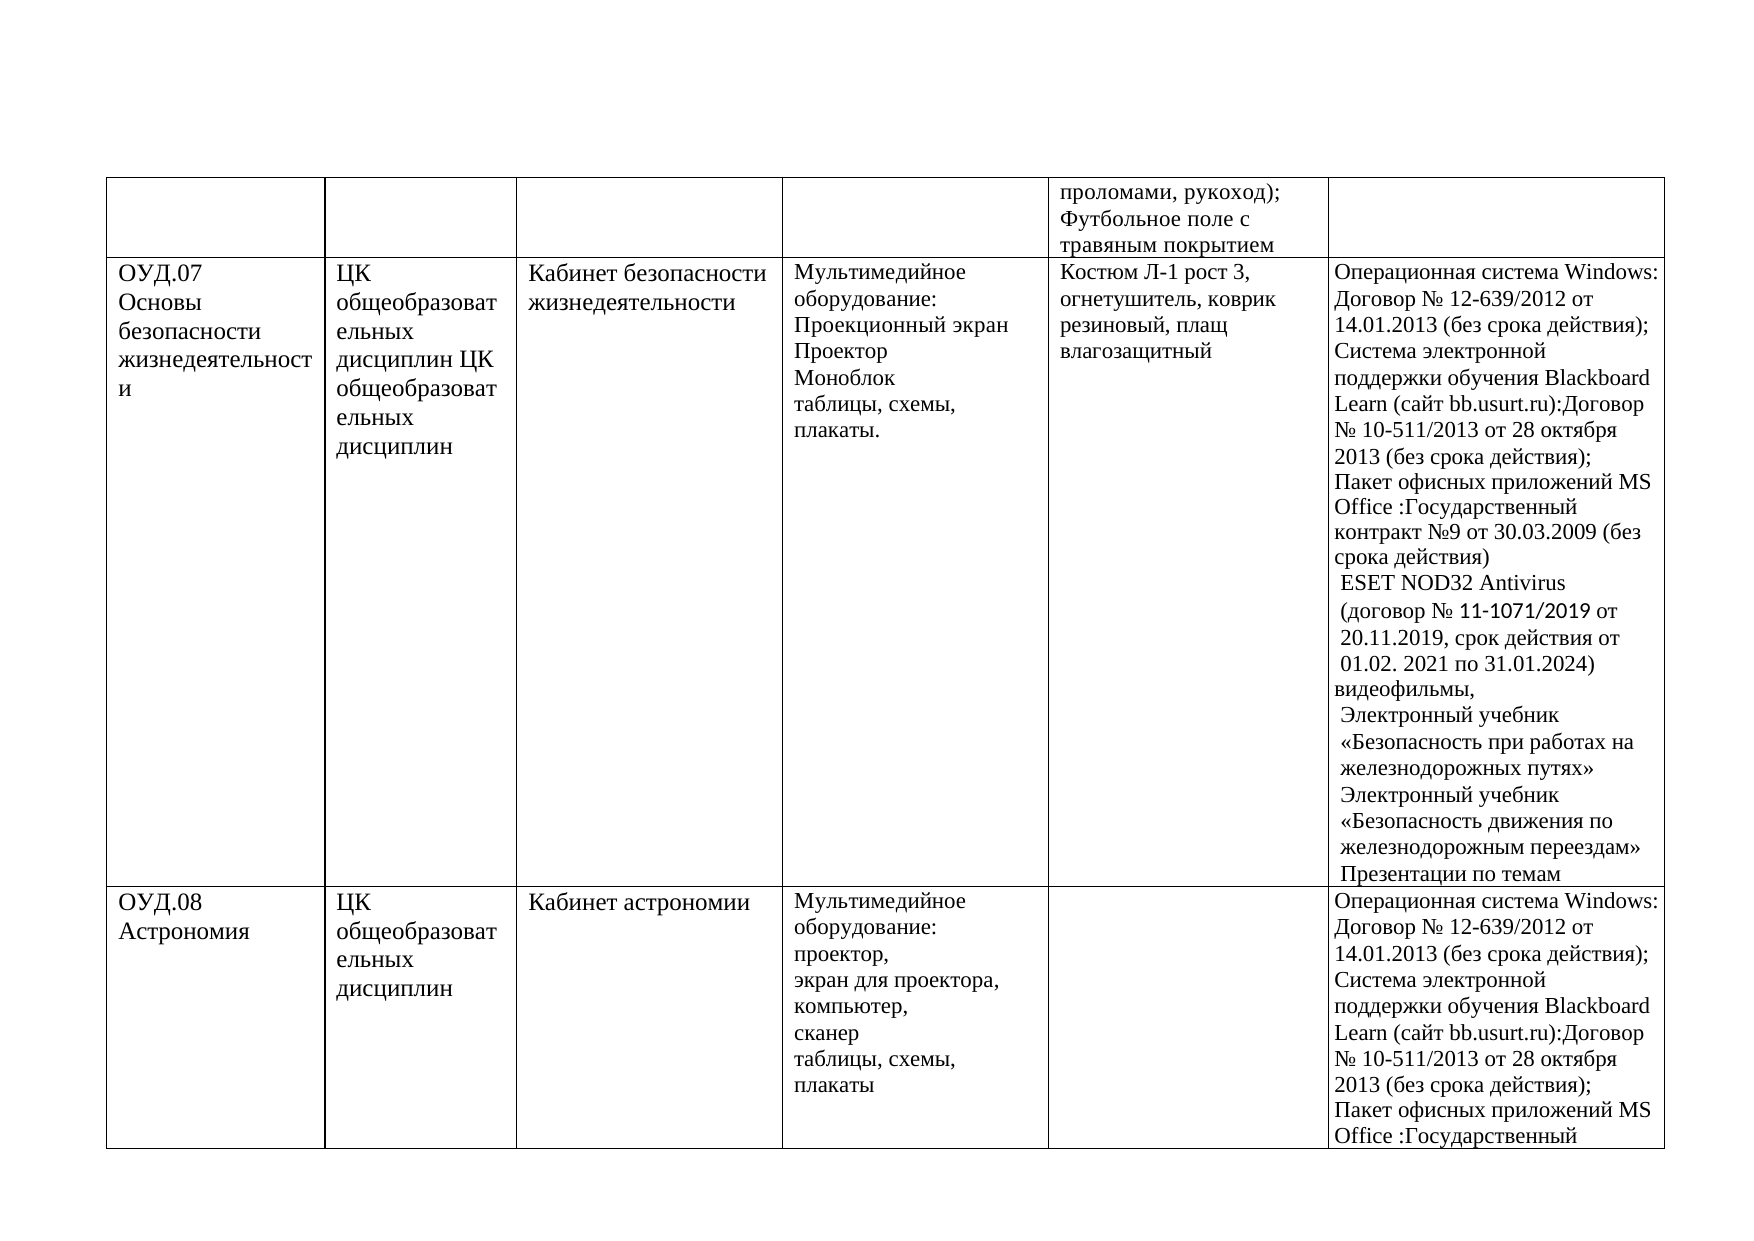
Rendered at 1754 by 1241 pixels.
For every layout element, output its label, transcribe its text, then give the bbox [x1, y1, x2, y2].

table_cell [326, 178, 516, 257]
table_cell ОУД.08 Астрономия [107, 887, 324, 1148]
table_cell Мультимедийное оборудование: Проекционный экран Проектор Моноблок таблицы, схемы, плакаты. [783, 258, 1048, 886]
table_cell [1049, 178, 1328, 257]
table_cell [1329, 887, 1664, 1148]
table_cell Кабинет астрономии [517, 887, 782, 1148]
table_cell ЦК общеобразовательных дисциплин ЦК общеобразовательных дисциплин [326, 258, 516, 886]
table_cell Костюм Л-1 рост 3, огнетушитель, коврик резиновый, плащ влагозащитный [1049, 258, 1328, 886]
table_cell Операционная система Windows: Договор № 12-639/2012 от 14.01.2013 (без срока действия); Система электронной поддержки обучения Blackboard Learn (сайт bb.usurt.ru):Договор № 10-511/2013 от 28 октября 2013 (без срока действия); Пакет офисных приложений MS Office :Государственный контракт №9 от 30.03.2009 (без срока действия) ESET NOD32 Antivirus (договор № 11-1071/2019 от 20.11.2019, срок действия от 01.02. 2021 по 31.01.2024) видеофильмы, Электронный учебник «Безопасность при работах на железнодорожных путях» Электронный учебник «Безопасность движения по железнодорожным переездам» Презентации по темам [1329, 258, 1664, 886]
table_cell Кабинет безопасности жизнедеятельности [517, 258, 782, 886]
table_cell ОУД.07 Основы безопасности жизнедеятельности [107, 258, 324, 886]
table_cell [517, 178, 782, 257]
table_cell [783, 887, 1048, 1148]
table_cell [1049, 887, 1328, 1148]
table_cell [326, 887, 516, 1148]
table_cell [1329, 178, 1664, 257]
table_cell [783, 178, 1048, 257]
